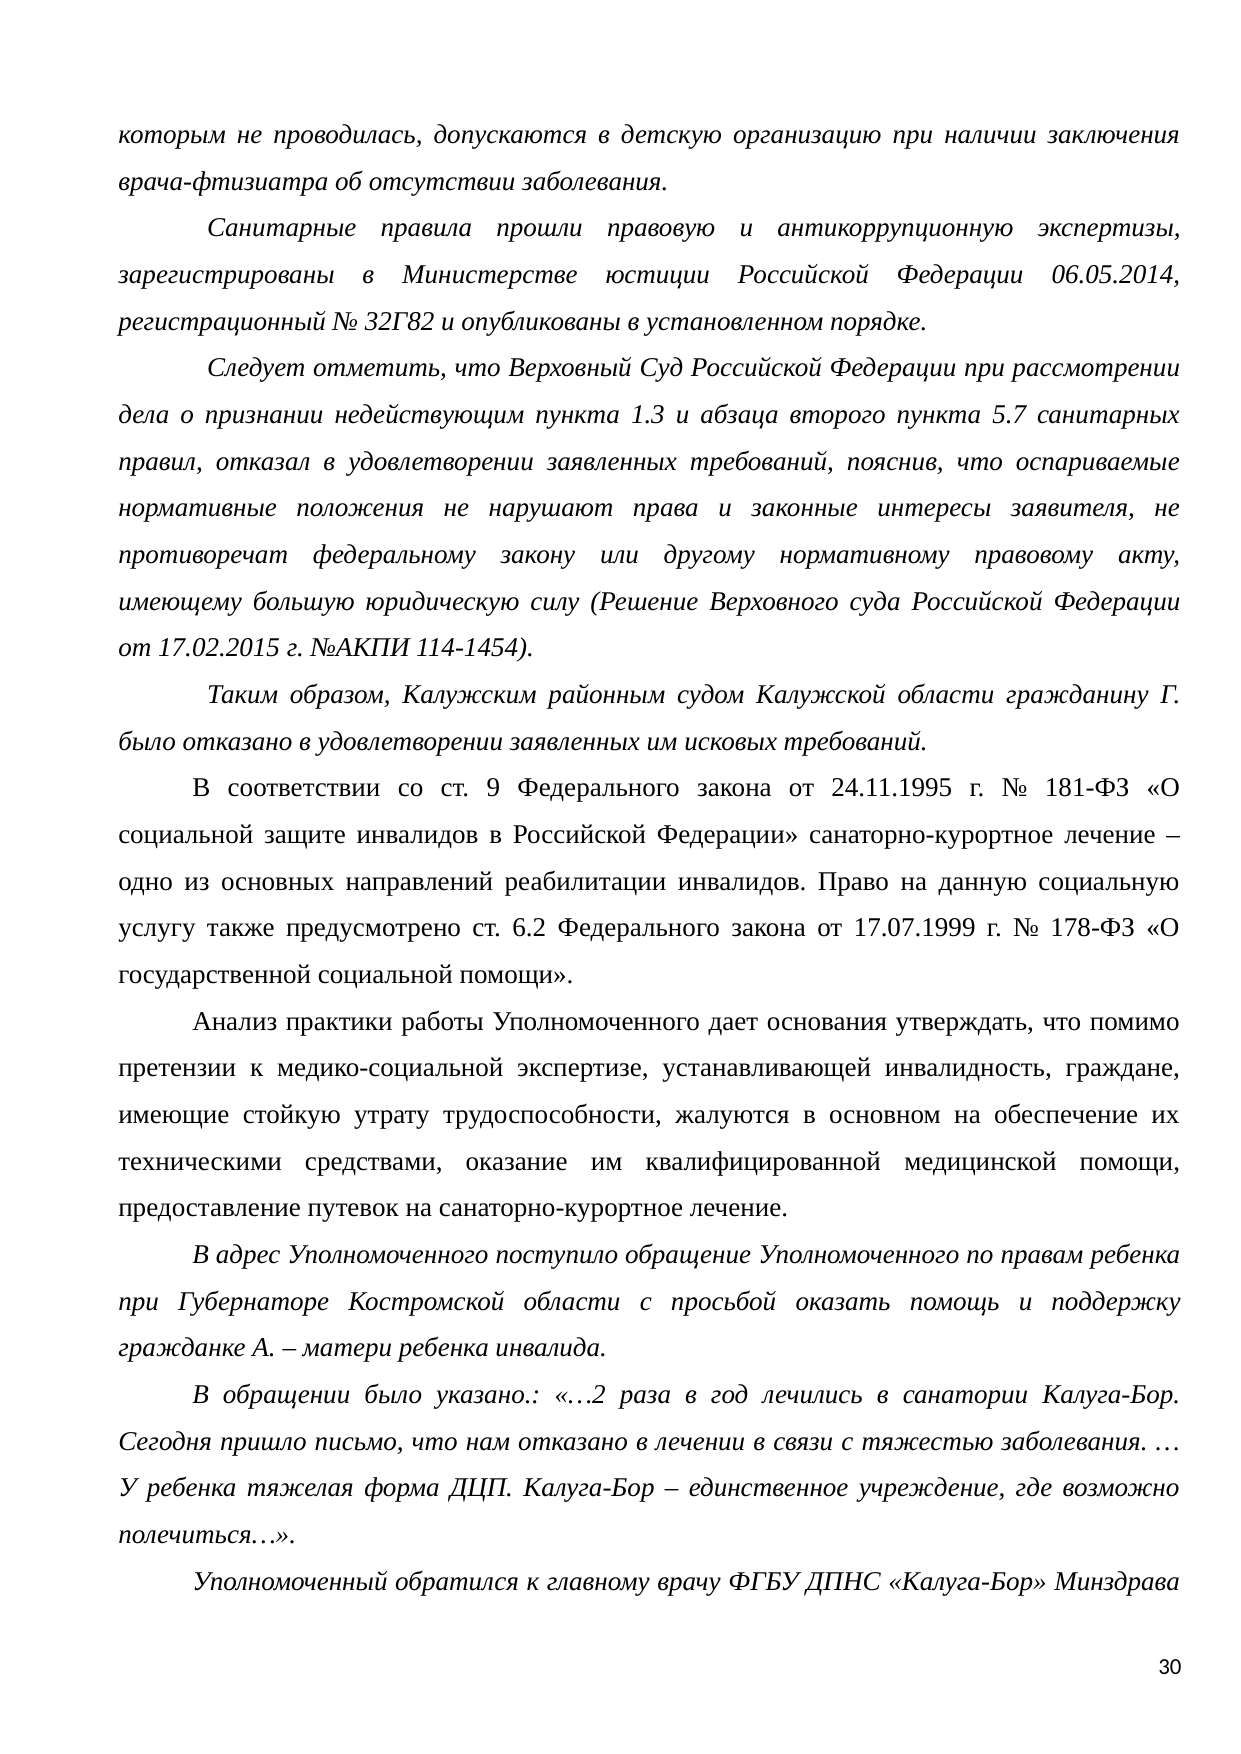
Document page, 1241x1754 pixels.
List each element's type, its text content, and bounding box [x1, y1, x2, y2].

text В адрес Уполномоченного поступило обращение Уполномоченного по правам ребенка при Губернаторе Костромской области с просьбой оказать помощь и поддержку гражданке А. – матери ребенка инвалида. [118, 1238, 1181, 1363]
text Санитарные правила прошли правовую и антикоррупционную экспертизы, зарегистрированы в Министерстве юстиции Российской Федерации 06.05.2014, регистрационный № 32Г82 и опубликованы в установленном порядке. [118, 211, 1181, 336]
text Анализ практики работы Уполномоченного дает основания утверждать, что помимо претензии к медико-социальной экспертизе, устанавливающей инвалидность, граждане, имеющие стойкую утрату трудоспособности, жалуются в основном на обеспечение их техническими средствами, оказание им квалифицированной медицинской помощи, предоставление путевок на санаторно-курортное лечение. [118, 1005, 1181, 1223]
text Следует отметить, что Верховный Суд Российской Федерации при рассмотрении дела о признании недействующим пункта 1.3 и абзаца второго пункта 5.7 санитарных правил, отказал в удовлетворении заявленных требований, пояснив, что оспариваемые нормативные положения не нарушают права и законные интересы заявителя, не противоречат федеральному закону или другому нормативному правовому акту, имеющему большую юридическую силу (Решение Верховного суда Российской Федерации от 17.02.2015 г. №АКПИ 114-1454). [118, 351, 1181, 663]
text Таким образом, Калужским районным судом Калужской области гражданину Г. было отказано в удовлетворении заявленных им исковых требований. [118, 678, 1181, 756]
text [118, 1565, 1181, 1596]
text В обращении было указано.: «…2 раза в год лечились в санатории Калуга-Бор. Сегодня пришло письмо, что нам отказано в лечении в связи с тяжестью заболевания. … У ребенка тяжелая форма ДЦП. Калуга-Бор – единственное учреждение, где возможно полечиться…». [118, 1378, 1181, 1549]
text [118, 118, 1181, 196]
text В соответствии со ст. 9 Федерального закона от 24.11.1995 г. № 181-ФЗ «О социальной защите инвалидов в Российской Федерации» санаторно-курортное лечение – одно из основных направлений реабилитации инвалидов. Право на данную социальную услугу также предусмотрено ст. 6.2 Федерального закона от 17.07.1999 г. № 178-ФЗ «О государственной социальной помощи». [118, 771, 1181, 989]
